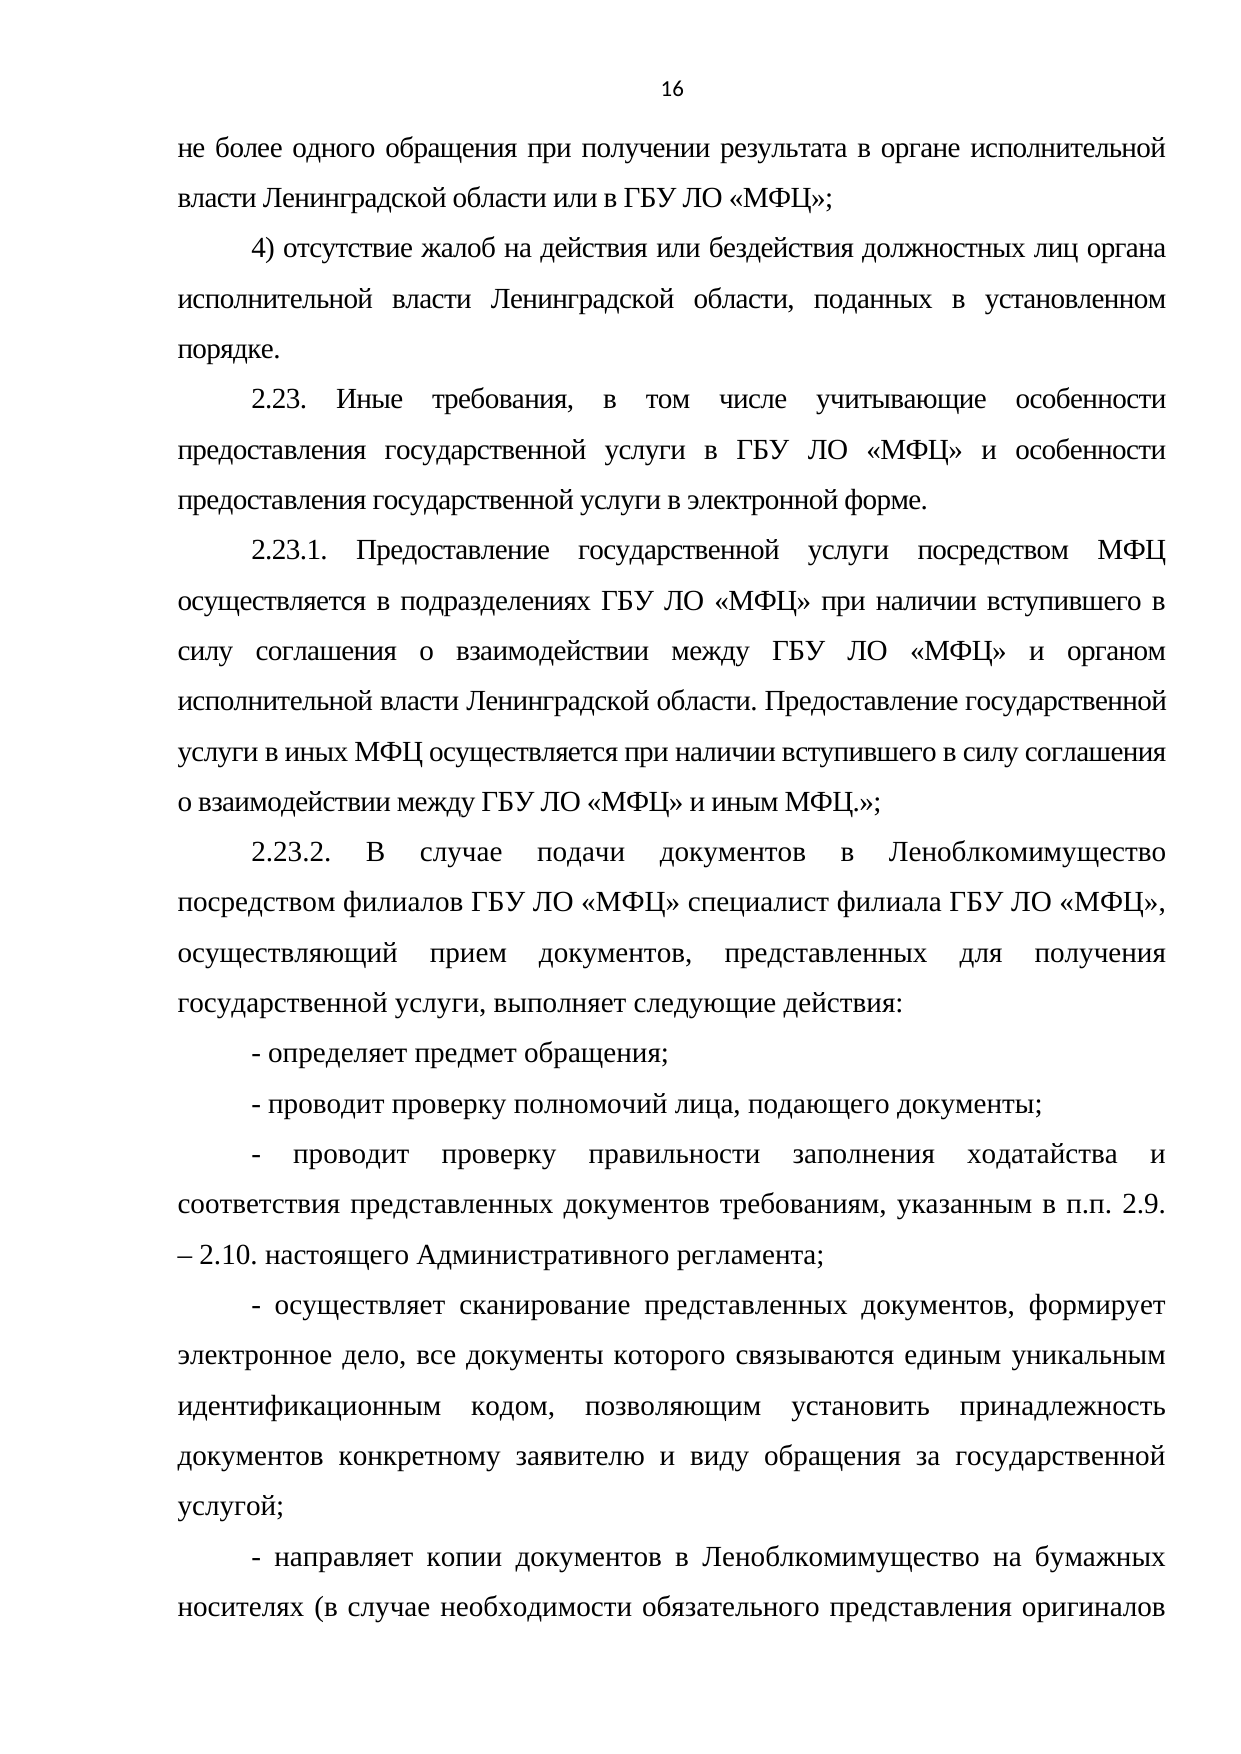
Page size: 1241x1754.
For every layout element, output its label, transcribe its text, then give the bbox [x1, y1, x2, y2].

text 2.23.1. Предоставление государственной услуги посредством МФЦ осуществляется в подразделениях ГБУ ЛО «МФЦ» при наличии вступившего в силу соглашения о взаимодействии между ГБУ ЛО «МФЦ» и органом исполнительной власти Ленинградской области. Предоставление государственной услуги в иных МФЦ осуществляется при наличии вступившего в силу соглашения о взаимодействии между ГБУ ЛО «МФЦ» и иным МФЦ.»; [177, 532, 1167, 817]
text - осуществляет сканирование представленных документов, формирует электронное дело, все документы которого связываются единым уникальным идентификационным кодом, позволяющим установить принадлежность документов конкретному заявителю и виду обращения за государственной услугой; [177, 1287, 1167, 1522]
text 2.23.2. В случае подачи документов в Леноблкомимущество посредством филиалов ГБУ ЛО «МФЦ» специалист филиала ГБУ ЛО «МФЦ», осуществляющий прием документов, представленных для получения государственной услуги, выполняет следующие действия: [177, 834, 1167, 1019]
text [177, 1539, 1167, 1622]
text 4) отсутствие жалоб на действия или бездействия должностных лиц органа исполнительной власти Ленинградской области, поданных в установленном порядке. [177, 231, 1167, 365]
text - проводит проверку полномочий лица, подающего документы; [177, 1086, 1167, 1119]
text - проводит проверку правильности заполнения ходатайства и соответствия представленных документов требованиям, указанным в п.п. 2.9. – 2.10. настоящего Административного регламента; [177, 1136, 1167, 1270]
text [177, 130, 1167, 214]
text - определяет предмет обращения; [177, 1036, 1167, 1069]
text 2.23. Иные требования, в том числе учитывающие особенности предоставления государственной услуги в ГБУ ЛО «МФЦ» и особенности предоставления государственной услуги в электронной форме. [177, 381, 1167, 516]
